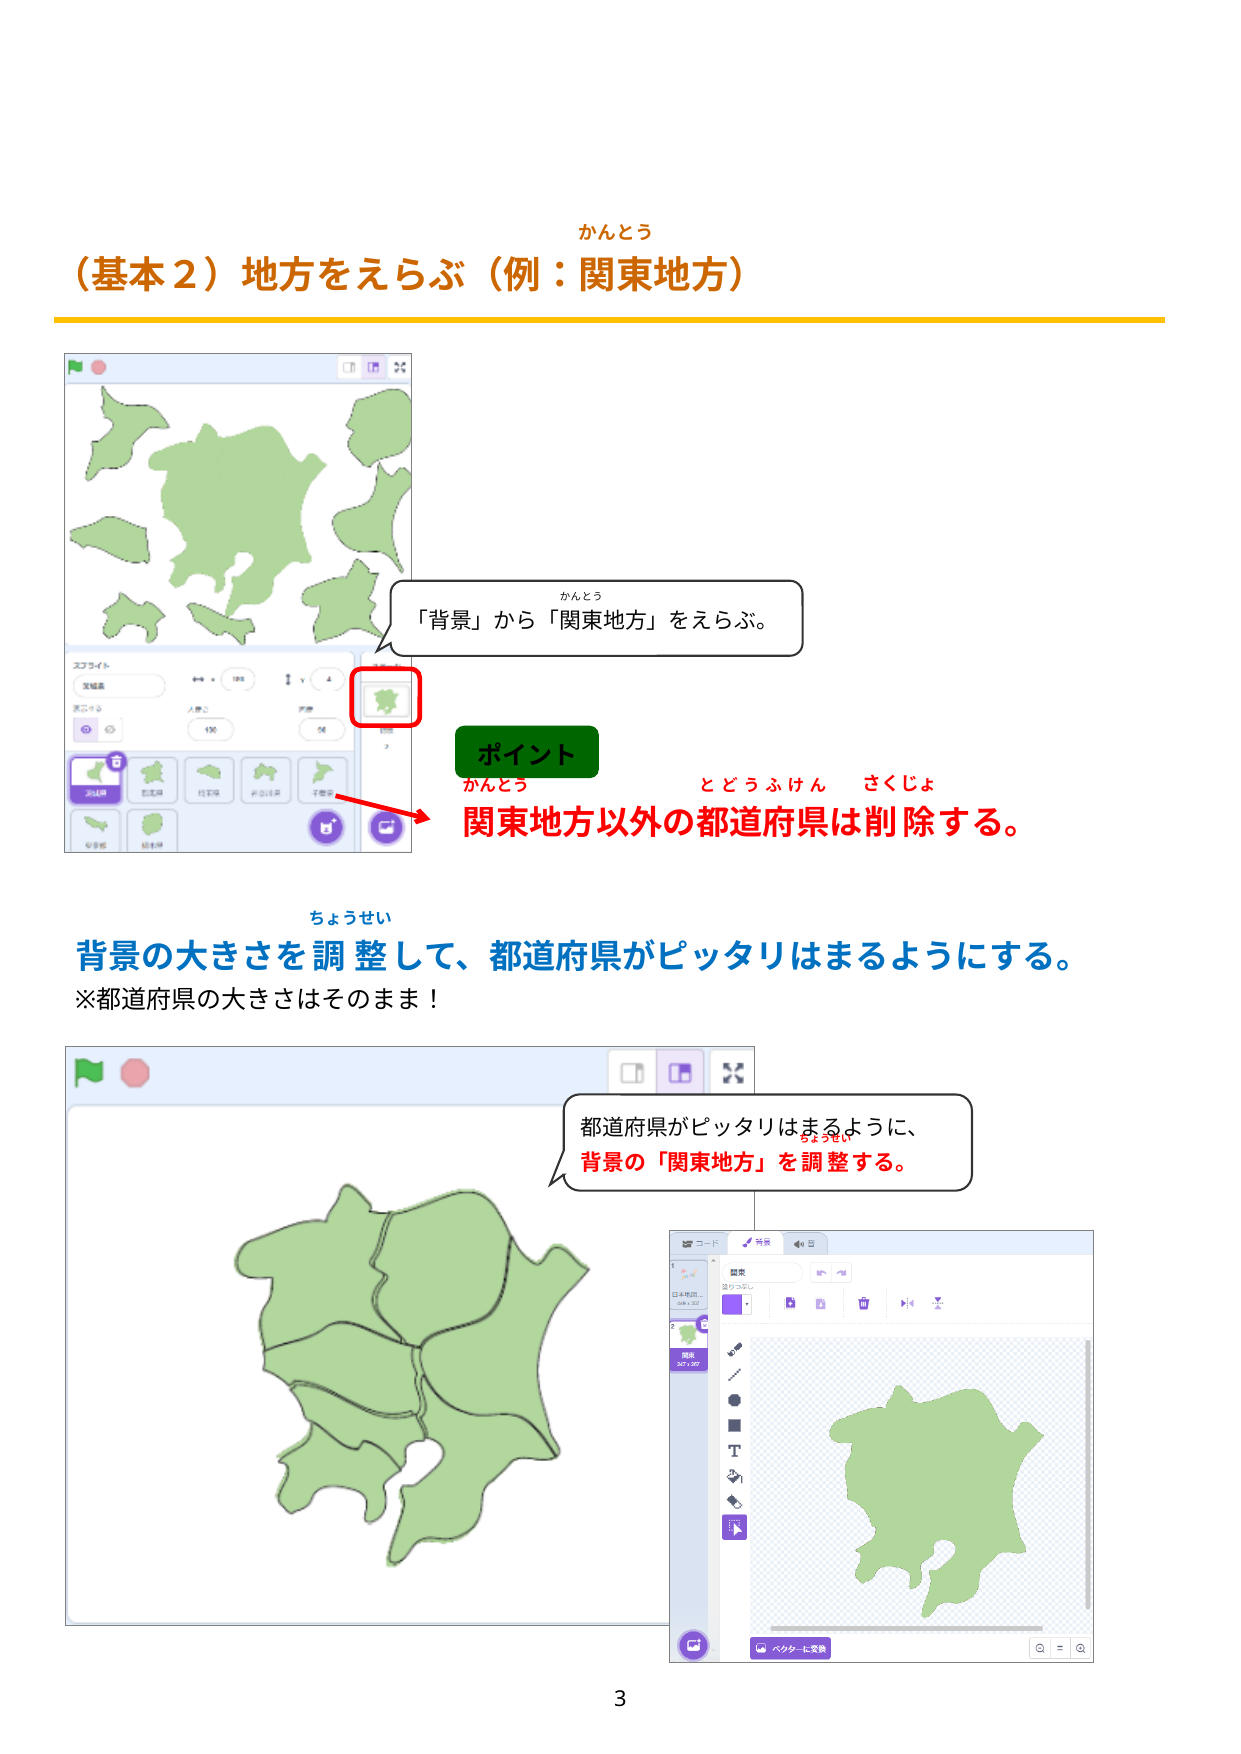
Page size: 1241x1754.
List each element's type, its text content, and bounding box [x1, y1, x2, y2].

text 背景の大きさをして、都道府県がピッタリはまるようにする。 [75, 904, 1165, 979]
picture [670, 1231, 1093, 1662]
text （基本２）地方をえらぶ（例：地方） [53, 202, 1165, 323]
picture [65, 354, 411, 852]
picture [66, 1047, 754, 1625]
text ※都道府県の大きさはそのまま！ [75, 979, 1165, 1017]
picture [355, 672, 411, 723]
